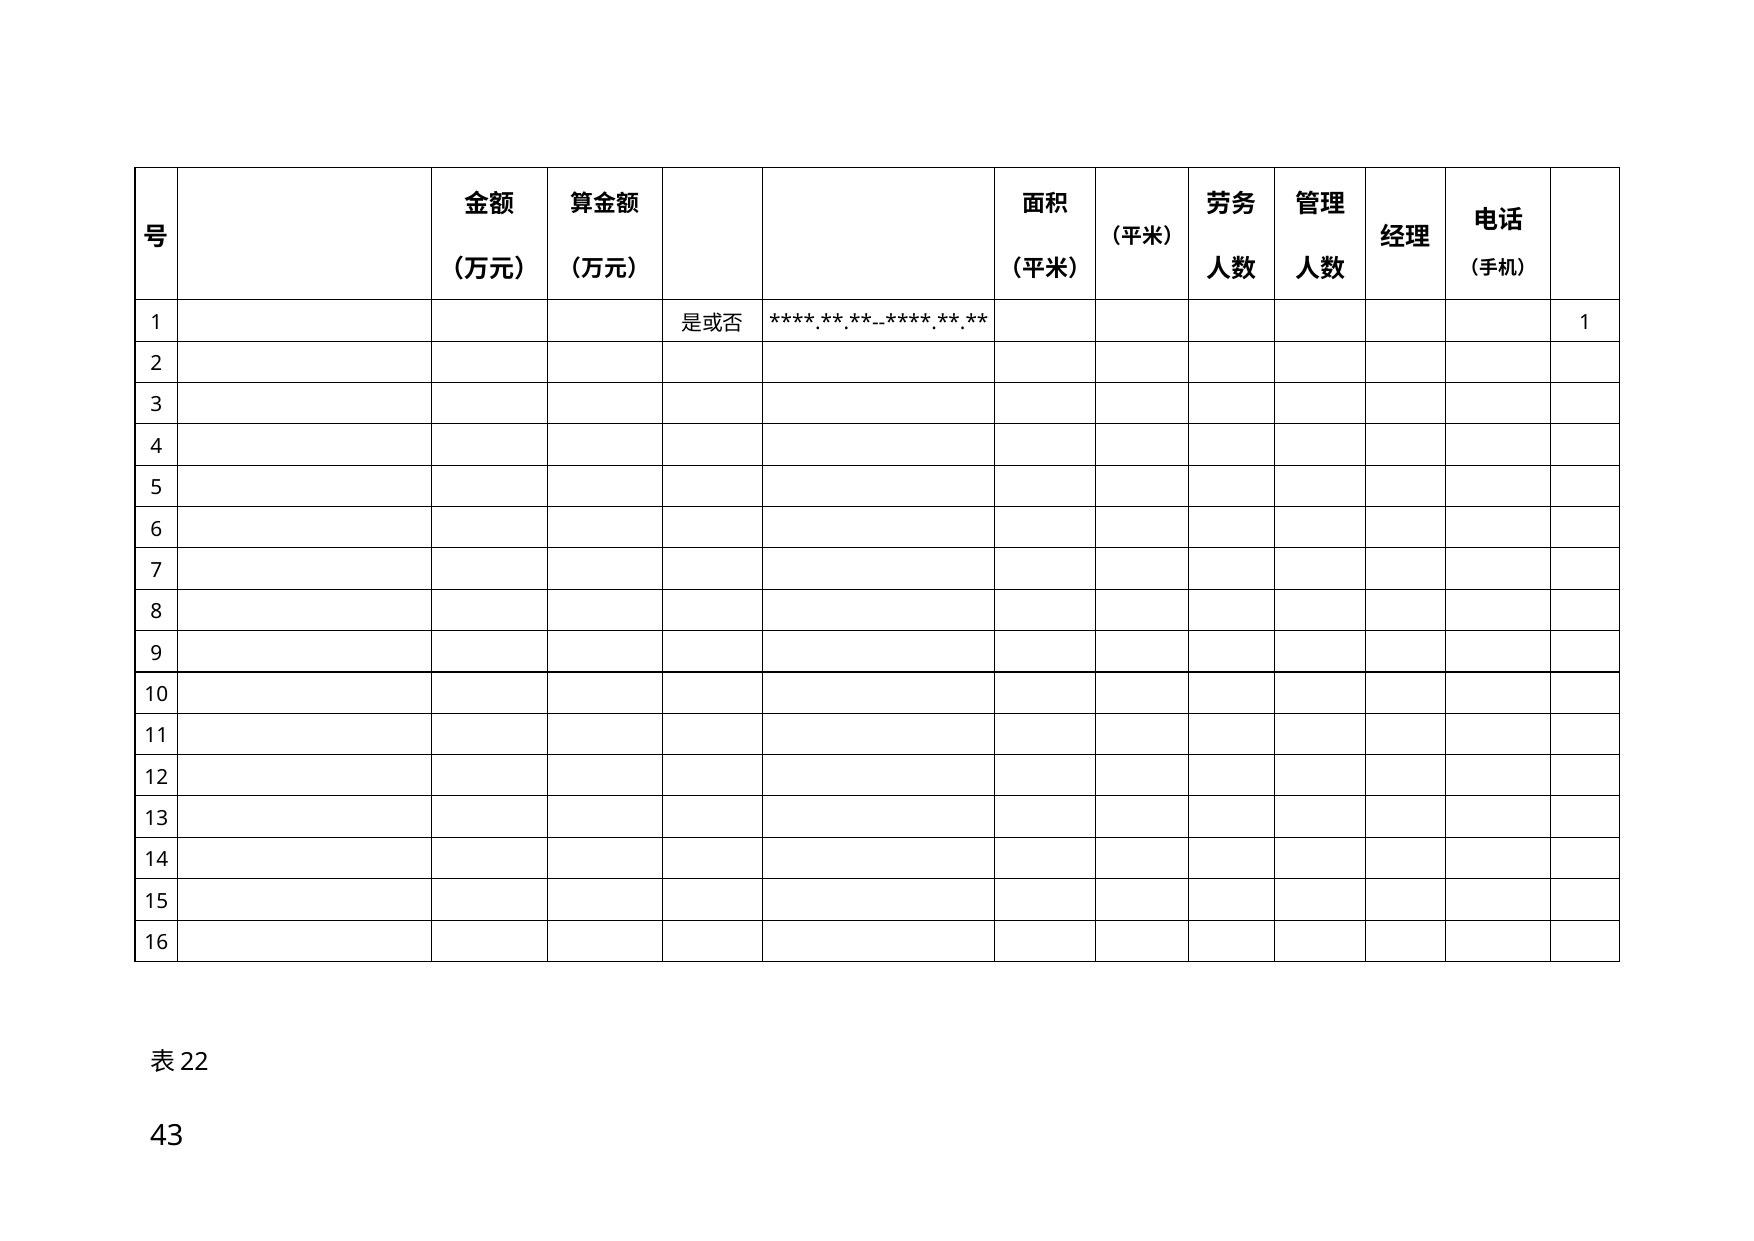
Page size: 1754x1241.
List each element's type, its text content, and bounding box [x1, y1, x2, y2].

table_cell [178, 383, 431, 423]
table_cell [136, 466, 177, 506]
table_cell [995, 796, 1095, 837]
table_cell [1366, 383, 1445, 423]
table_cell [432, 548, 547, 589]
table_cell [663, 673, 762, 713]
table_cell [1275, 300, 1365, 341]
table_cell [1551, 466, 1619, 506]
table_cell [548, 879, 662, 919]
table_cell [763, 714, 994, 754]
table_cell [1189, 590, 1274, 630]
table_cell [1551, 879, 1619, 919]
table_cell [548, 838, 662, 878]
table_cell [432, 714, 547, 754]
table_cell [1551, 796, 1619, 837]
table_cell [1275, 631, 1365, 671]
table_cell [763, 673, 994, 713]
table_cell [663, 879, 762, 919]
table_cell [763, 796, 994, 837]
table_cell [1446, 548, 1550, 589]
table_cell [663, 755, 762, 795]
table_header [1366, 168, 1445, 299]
text 表22 [150, 1027, 1604, 1092]
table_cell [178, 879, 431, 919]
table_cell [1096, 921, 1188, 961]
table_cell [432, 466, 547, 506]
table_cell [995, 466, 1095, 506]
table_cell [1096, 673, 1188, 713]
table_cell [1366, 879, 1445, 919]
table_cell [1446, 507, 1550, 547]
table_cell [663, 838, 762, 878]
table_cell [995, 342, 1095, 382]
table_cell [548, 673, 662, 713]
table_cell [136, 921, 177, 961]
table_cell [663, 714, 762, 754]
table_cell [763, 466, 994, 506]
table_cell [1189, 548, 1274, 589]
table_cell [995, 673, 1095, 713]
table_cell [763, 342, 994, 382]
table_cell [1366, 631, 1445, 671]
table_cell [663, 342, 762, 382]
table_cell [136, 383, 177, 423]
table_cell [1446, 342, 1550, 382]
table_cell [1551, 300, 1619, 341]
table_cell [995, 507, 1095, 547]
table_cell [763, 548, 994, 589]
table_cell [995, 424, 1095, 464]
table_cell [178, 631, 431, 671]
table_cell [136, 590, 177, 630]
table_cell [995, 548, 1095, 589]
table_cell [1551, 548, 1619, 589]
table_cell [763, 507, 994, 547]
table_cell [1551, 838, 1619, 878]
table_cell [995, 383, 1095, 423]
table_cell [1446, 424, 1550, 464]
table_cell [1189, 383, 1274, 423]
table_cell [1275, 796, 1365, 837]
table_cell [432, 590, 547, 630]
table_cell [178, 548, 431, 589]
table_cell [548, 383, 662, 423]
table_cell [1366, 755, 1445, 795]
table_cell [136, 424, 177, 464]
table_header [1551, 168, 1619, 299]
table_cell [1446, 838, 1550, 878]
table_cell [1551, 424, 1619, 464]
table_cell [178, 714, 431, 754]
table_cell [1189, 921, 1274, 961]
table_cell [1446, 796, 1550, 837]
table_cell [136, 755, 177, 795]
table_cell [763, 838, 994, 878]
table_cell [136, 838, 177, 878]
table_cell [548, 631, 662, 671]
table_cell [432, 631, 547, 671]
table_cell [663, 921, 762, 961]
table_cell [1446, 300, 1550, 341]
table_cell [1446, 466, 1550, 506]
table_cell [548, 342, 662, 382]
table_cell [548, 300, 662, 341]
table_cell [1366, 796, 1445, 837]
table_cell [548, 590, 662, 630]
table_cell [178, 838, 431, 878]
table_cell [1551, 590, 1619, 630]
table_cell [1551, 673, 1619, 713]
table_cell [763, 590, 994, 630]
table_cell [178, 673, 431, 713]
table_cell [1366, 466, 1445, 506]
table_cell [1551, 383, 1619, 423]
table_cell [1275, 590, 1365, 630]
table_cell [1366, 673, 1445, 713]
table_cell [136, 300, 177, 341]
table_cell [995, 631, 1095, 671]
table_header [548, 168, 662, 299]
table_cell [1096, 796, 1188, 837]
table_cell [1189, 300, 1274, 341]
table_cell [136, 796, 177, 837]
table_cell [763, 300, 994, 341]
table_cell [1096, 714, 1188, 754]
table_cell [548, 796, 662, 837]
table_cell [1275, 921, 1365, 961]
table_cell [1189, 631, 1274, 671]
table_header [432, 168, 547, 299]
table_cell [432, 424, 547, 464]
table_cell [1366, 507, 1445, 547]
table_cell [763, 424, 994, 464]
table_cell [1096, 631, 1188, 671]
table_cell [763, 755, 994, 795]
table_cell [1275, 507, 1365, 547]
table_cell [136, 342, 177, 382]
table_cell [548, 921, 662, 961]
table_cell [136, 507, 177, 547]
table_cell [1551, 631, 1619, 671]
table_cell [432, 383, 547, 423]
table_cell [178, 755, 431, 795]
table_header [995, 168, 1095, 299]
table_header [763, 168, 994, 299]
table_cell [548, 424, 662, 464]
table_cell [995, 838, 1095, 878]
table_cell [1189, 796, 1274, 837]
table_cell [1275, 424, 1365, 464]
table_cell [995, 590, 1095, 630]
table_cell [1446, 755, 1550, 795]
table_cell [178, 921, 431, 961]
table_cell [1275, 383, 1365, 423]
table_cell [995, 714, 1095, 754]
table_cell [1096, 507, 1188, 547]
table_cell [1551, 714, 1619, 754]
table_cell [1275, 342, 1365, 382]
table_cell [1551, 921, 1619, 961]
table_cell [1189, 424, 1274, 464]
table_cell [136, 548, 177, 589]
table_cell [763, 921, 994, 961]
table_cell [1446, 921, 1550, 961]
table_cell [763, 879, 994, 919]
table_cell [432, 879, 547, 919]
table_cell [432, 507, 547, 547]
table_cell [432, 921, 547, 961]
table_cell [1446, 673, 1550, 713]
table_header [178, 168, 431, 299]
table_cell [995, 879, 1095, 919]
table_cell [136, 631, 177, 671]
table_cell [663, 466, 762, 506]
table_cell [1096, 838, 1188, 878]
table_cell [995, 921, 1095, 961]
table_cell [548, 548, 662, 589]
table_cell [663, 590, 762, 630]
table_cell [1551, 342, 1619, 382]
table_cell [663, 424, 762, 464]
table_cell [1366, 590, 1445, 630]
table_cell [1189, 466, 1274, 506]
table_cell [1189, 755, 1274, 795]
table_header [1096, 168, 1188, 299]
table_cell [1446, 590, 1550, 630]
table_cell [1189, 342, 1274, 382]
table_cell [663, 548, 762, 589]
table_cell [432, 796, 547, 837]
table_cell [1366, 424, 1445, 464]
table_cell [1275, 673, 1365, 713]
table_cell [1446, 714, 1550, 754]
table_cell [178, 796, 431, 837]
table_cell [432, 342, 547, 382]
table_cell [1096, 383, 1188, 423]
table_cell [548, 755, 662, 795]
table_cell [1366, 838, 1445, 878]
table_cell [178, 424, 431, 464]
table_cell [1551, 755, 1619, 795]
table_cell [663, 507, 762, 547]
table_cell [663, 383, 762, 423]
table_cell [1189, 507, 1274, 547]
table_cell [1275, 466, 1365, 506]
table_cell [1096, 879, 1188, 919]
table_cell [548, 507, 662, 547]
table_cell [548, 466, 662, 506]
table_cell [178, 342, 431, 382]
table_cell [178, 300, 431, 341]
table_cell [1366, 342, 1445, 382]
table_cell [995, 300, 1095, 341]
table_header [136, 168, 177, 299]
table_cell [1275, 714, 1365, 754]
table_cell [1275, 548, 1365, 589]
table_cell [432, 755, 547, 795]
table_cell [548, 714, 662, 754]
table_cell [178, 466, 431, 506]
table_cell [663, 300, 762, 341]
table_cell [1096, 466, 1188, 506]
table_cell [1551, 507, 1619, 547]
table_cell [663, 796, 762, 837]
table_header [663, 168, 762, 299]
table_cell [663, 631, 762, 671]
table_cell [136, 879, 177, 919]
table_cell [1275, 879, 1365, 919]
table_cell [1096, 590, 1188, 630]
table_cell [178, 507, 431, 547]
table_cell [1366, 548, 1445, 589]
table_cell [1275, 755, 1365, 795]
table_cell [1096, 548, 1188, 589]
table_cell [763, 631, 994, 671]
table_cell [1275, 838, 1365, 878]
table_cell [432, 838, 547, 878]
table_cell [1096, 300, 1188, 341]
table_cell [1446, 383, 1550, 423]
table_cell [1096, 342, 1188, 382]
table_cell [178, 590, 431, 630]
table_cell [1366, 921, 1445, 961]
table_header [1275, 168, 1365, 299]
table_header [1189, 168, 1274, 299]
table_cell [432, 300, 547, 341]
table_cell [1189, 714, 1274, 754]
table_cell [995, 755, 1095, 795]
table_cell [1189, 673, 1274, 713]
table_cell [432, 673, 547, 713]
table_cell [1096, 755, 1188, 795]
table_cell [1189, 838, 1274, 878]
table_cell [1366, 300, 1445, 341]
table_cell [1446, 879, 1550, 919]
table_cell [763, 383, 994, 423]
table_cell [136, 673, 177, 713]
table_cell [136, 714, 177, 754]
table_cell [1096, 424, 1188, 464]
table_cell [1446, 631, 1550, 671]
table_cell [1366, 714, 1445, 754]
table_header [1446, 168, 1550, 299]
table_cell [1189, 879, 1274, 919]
